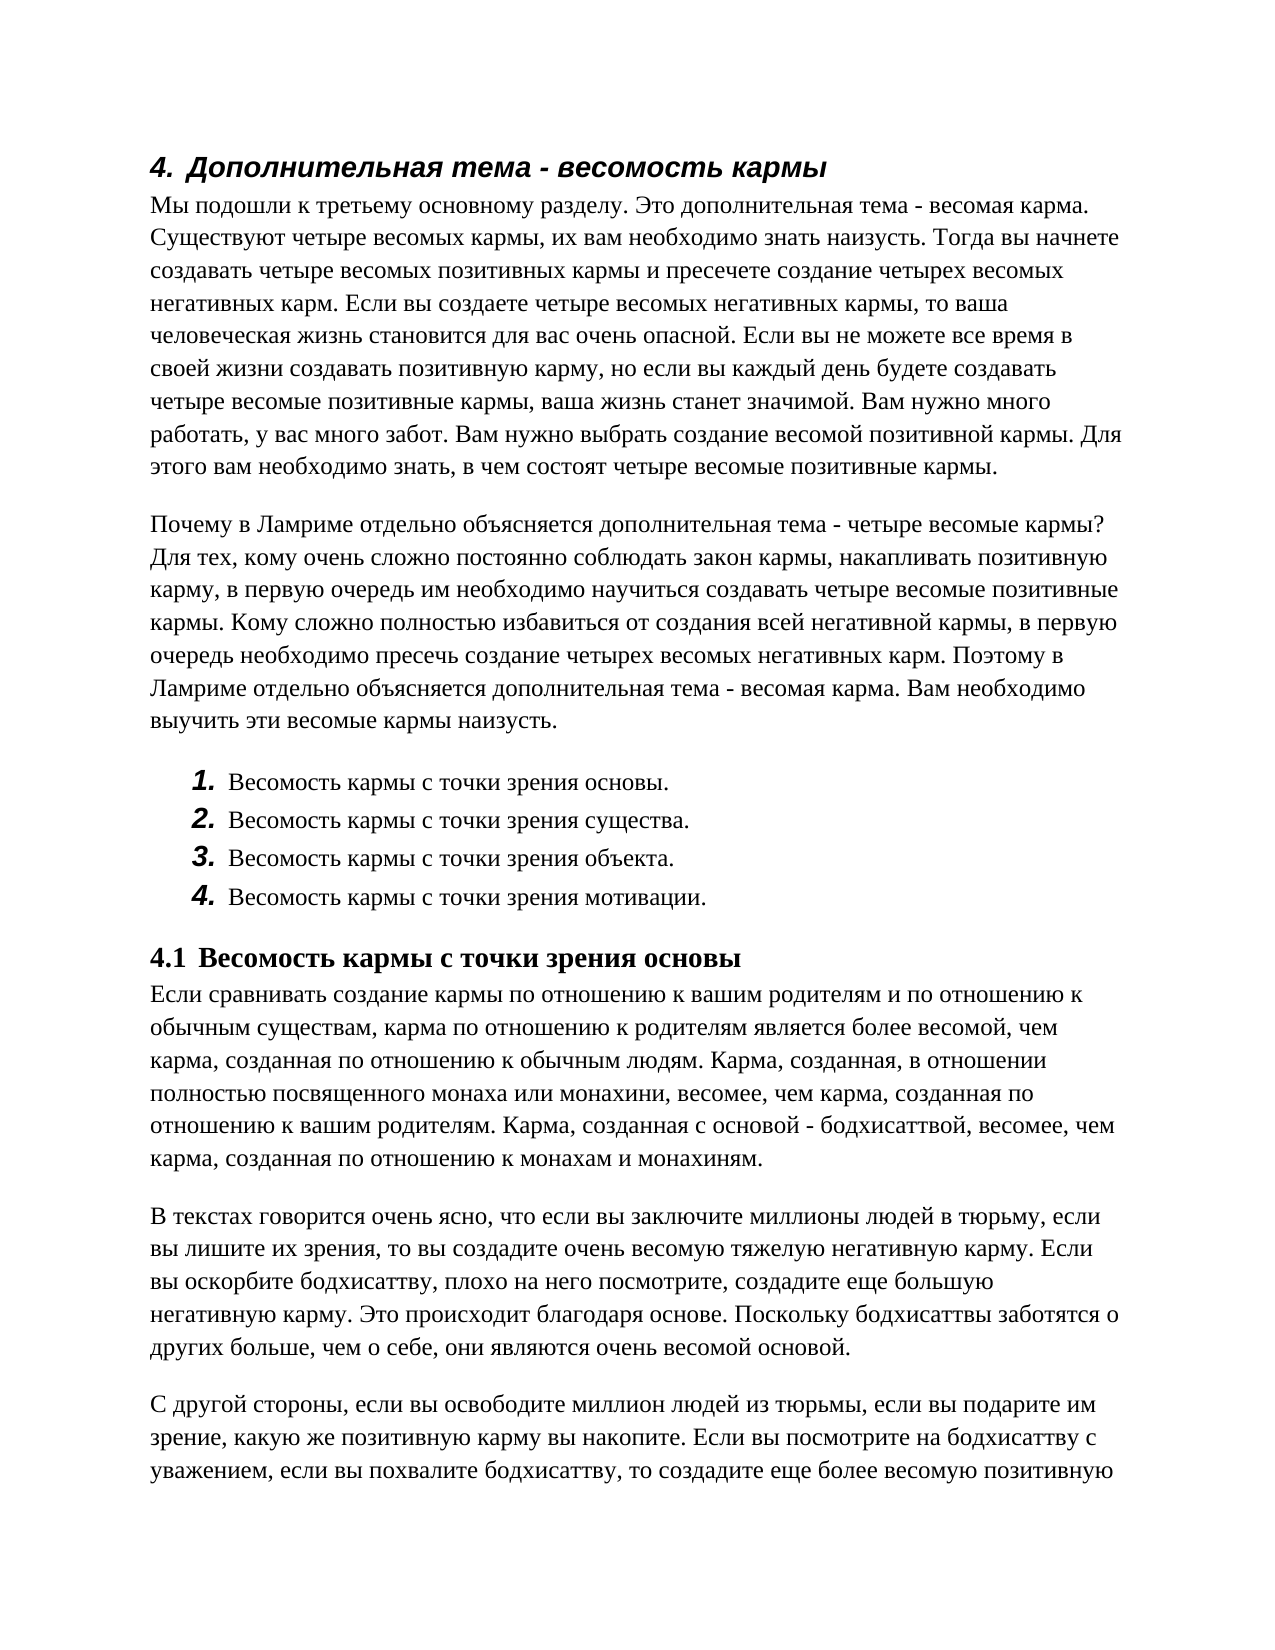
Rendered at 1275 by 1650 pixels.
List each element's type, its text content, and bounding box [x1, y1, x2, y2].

list Дополнительная тема - весомость кармы [150, 150, 1125, 183]
text Если сравнивать создание кармы по отношению к вашим родителям и по отношению к обычным существам, карма по отношению к родителям является более весомой, чем карма, созданная по отношению к обычным людям. Карма, созданная, в отношении полностью посвященного монаха или монахини, весомее, чем карма, созданная по отношению к вашим родителям. Карма, созданная с основой - бодхисаттвой, весомее, чем карма, созданная по отношению к монахам и монахиням. [150, 979, 1125, 1172]
list Весомость кармы с точки зрения основы [150, 940, 1125, 974]
text В текстах говорится очень ясно, что если вы заключите миллионы людей в тюрьму, если вы лишите их зрения, то вы создадите очень весомую тяжелую негативную карму. Если вы оскорбите бодхисаттву, плохо на него посмотрите, создадите еще большую негативную карму. Это происходит благодаря основе. Поскольку бодхисаттвы заботятся о других больше, чем о себе, они являются очень весомой основой. [150, 1201, 1125, 1360]
list Весомость кармы с точки зрения объекта. [192, 839, 1125, 873]
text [150, 1389, 1125, 1483]
text Почему в Ламриме отдельно объясняется дополнительная тема - четыре весомые кармы? Для тех, кому очень сложно постоянно соблюдать закон кармы, накапливать позитивную карму, в первую очередь им необходимо научиться создавать четыре весомые позитивные кармы. Кому сложно полностью избавиться от создания всей негативной кармы, в первую очередь необходимо пресечь создание четырех весомых негативных карм. Поэтому в Ламриме отдельно объясняется дополнительная тема - весомая карма. Вам необходимо выучить эти весомые кармы наизусть. [150, 509, 1125, 734]
list Весомость кармы с точки зрения мотивации. [192, 878, 1125, 911]
text Мы подошли к третьему основному разделу. Это дополнительная тема - весомая карма. Существуют четыре весомых кармы, их вам необходимо знать наизусть. Тогда вы начнете создавать четыре весомых позитивных кармы и пресечете создание четырех весомых негативных карм. Если вы создаете четыре весомых негативных кармы, то ваша человеческая жизнь становится для вас очень опасной. Если вы не можете все время в своей жизни создавать позитивную карму, но если вы каждый день будете создавать четыре весомые позитивные кармы, ваша жизнь станет значимой. Вам нужно много работать, у вас много забот. Вам нужно выбрать создание весомой позитивной кармы. Для этого вам необходимо знать, в чем состоят четыре весомые позитивные кармы. [150, 190, 1125, 480]
list Весомость кармы с точки зрения основы. [192, 763, 1125, 797]
list Весомость кармы с точки зрения существа. [192, 801, 1125, 835]
